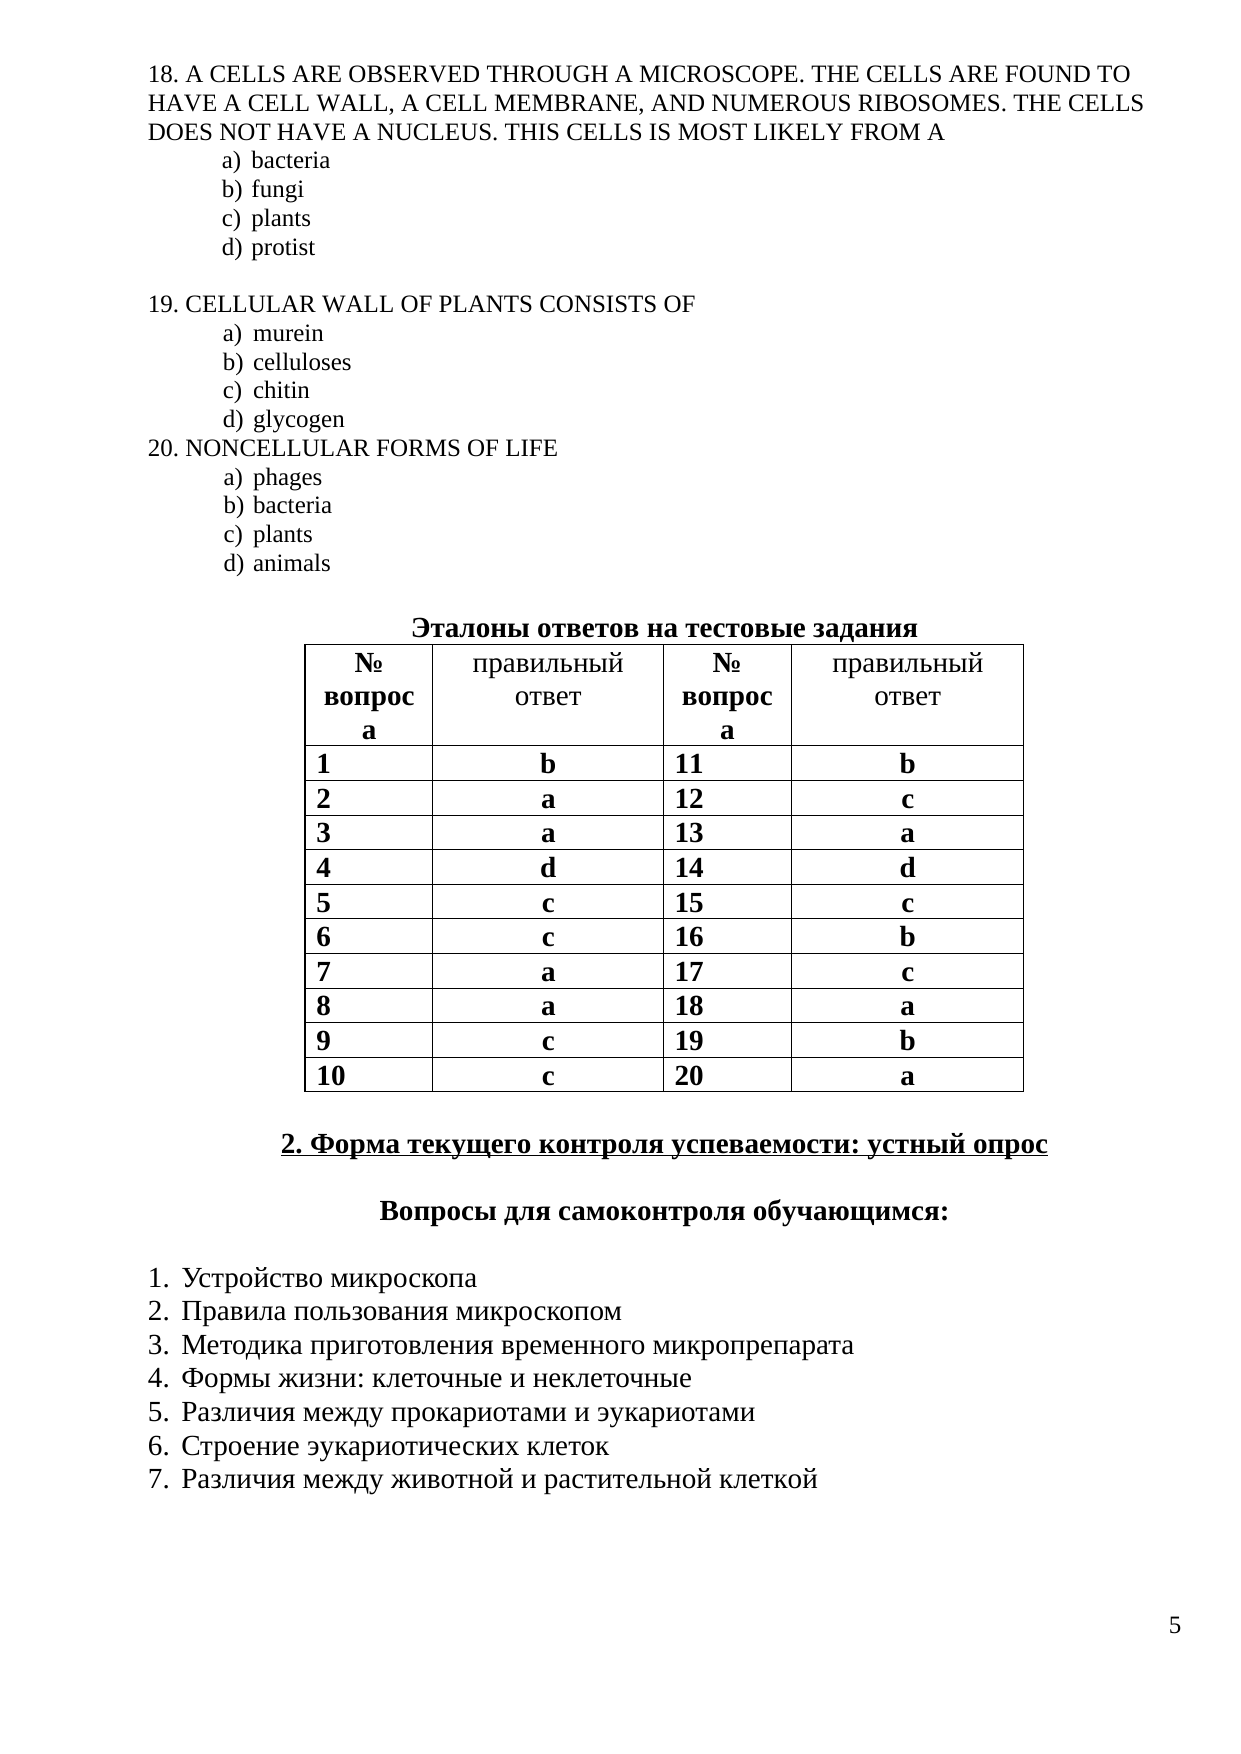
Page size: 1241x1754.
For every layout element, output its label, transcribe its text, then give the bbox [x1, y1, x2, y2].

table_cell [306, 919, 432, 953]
list Различия между прокариотами и эукариотами [148, 1394, 1181, 1428]
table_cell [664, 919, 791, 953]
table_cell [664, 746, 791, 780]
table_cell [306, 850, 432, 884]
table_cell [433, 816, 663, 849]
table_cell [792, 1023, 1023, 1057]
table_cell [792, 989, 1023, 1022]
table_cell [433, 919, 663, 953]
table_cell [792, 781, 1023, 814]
text 20. NONCELLULAR FORMS OF LIFE [148, 433, 1181, 462]
list Формы жизни: клеточные и неклеточные [148, 1361, 1181, 1394]
list Методика приготовления временного микропрепарата [148, 1327, 1181, 1361]
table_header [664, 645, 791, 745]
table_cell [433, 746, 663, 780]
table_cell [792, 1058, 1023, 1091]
text Эталоны ответов на тестовые задания [148, 610, 1181, 644]
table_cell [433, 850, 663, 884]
list bacteria [222, 145, 1181, 174]
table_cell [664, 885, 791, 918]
text 18. A CELLS ARE OBSERVED THROUGH A MICROSCOPE. THE CELLS ARE FOUND TO HAVE A CELL WALL, A CELL MEMBRANE, AND NUMEROUS RIBOSOMES. THE CELLS DOES NOT HAVE A NUCLEUS. THIS CELLS IS MOST LIKELY FROM A [148, 59, 1181, 145]
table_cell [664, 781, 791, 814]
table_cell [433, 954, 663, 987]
list plants [223, 519, 1181, 548]
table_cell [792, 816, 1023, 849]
list phages [223, 462, 1181, 490]
list Правила пользования микроскопом [148, 1293, 1181, 1327]
list celluloses [223, 347, 1181, 375]
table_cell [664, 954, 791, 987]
list bacteria [223, 490, 1181, 519]
list Устройство микроскопа [148, 1260, 1181, 1293]
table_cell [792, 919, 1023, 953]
list glycogen [223, 404, 1181, 433]
list murein [223, 318, 1181, 347]
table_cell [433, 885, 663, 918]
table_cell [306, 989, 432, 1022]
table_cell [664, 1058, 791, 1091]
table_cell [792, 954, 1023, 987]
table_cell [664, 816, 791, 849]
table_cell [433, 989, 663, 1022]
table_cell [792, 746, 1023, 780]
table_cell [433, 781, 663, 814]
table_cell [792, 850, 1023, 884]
list Строение эукариотических клеток [148, 1428, 1181, 1461]
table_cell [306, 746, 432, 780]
text Вопросы для самоконтроля обучающимся: [148, 1193, 1181, 1226]
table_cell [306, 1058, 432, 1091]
list animals [223, 548, 1181, 577]
list fungi [222, 174, 1181, 203]
text 19. CELLULAR WALL OF PLANTS CONSISTS OF [148, 289, 1181, 318]
text 2. Форма текущего контроля успеваемости: устный опрос [148, 1126, 1181, 1159]
list plants [222, 203, 1181, 232]
list chitin [223, 375, 1181, 404]
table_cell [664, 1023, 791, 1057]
list protist [222, 232, 1181, 260]
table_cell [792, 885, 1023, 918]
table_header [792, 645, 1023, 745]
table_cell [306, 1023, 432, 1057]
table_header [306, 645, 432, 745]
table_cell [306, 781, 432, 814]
list Различия между животной и растительной клеткой [148, 1461, 1181, 1495]
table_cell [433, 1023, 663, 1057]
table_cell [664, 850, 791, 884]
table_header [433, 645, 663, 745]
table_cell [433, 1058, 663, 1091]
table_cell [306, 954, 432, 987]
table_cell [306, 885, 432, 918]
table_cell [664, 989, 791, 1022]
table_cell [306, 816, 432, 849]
